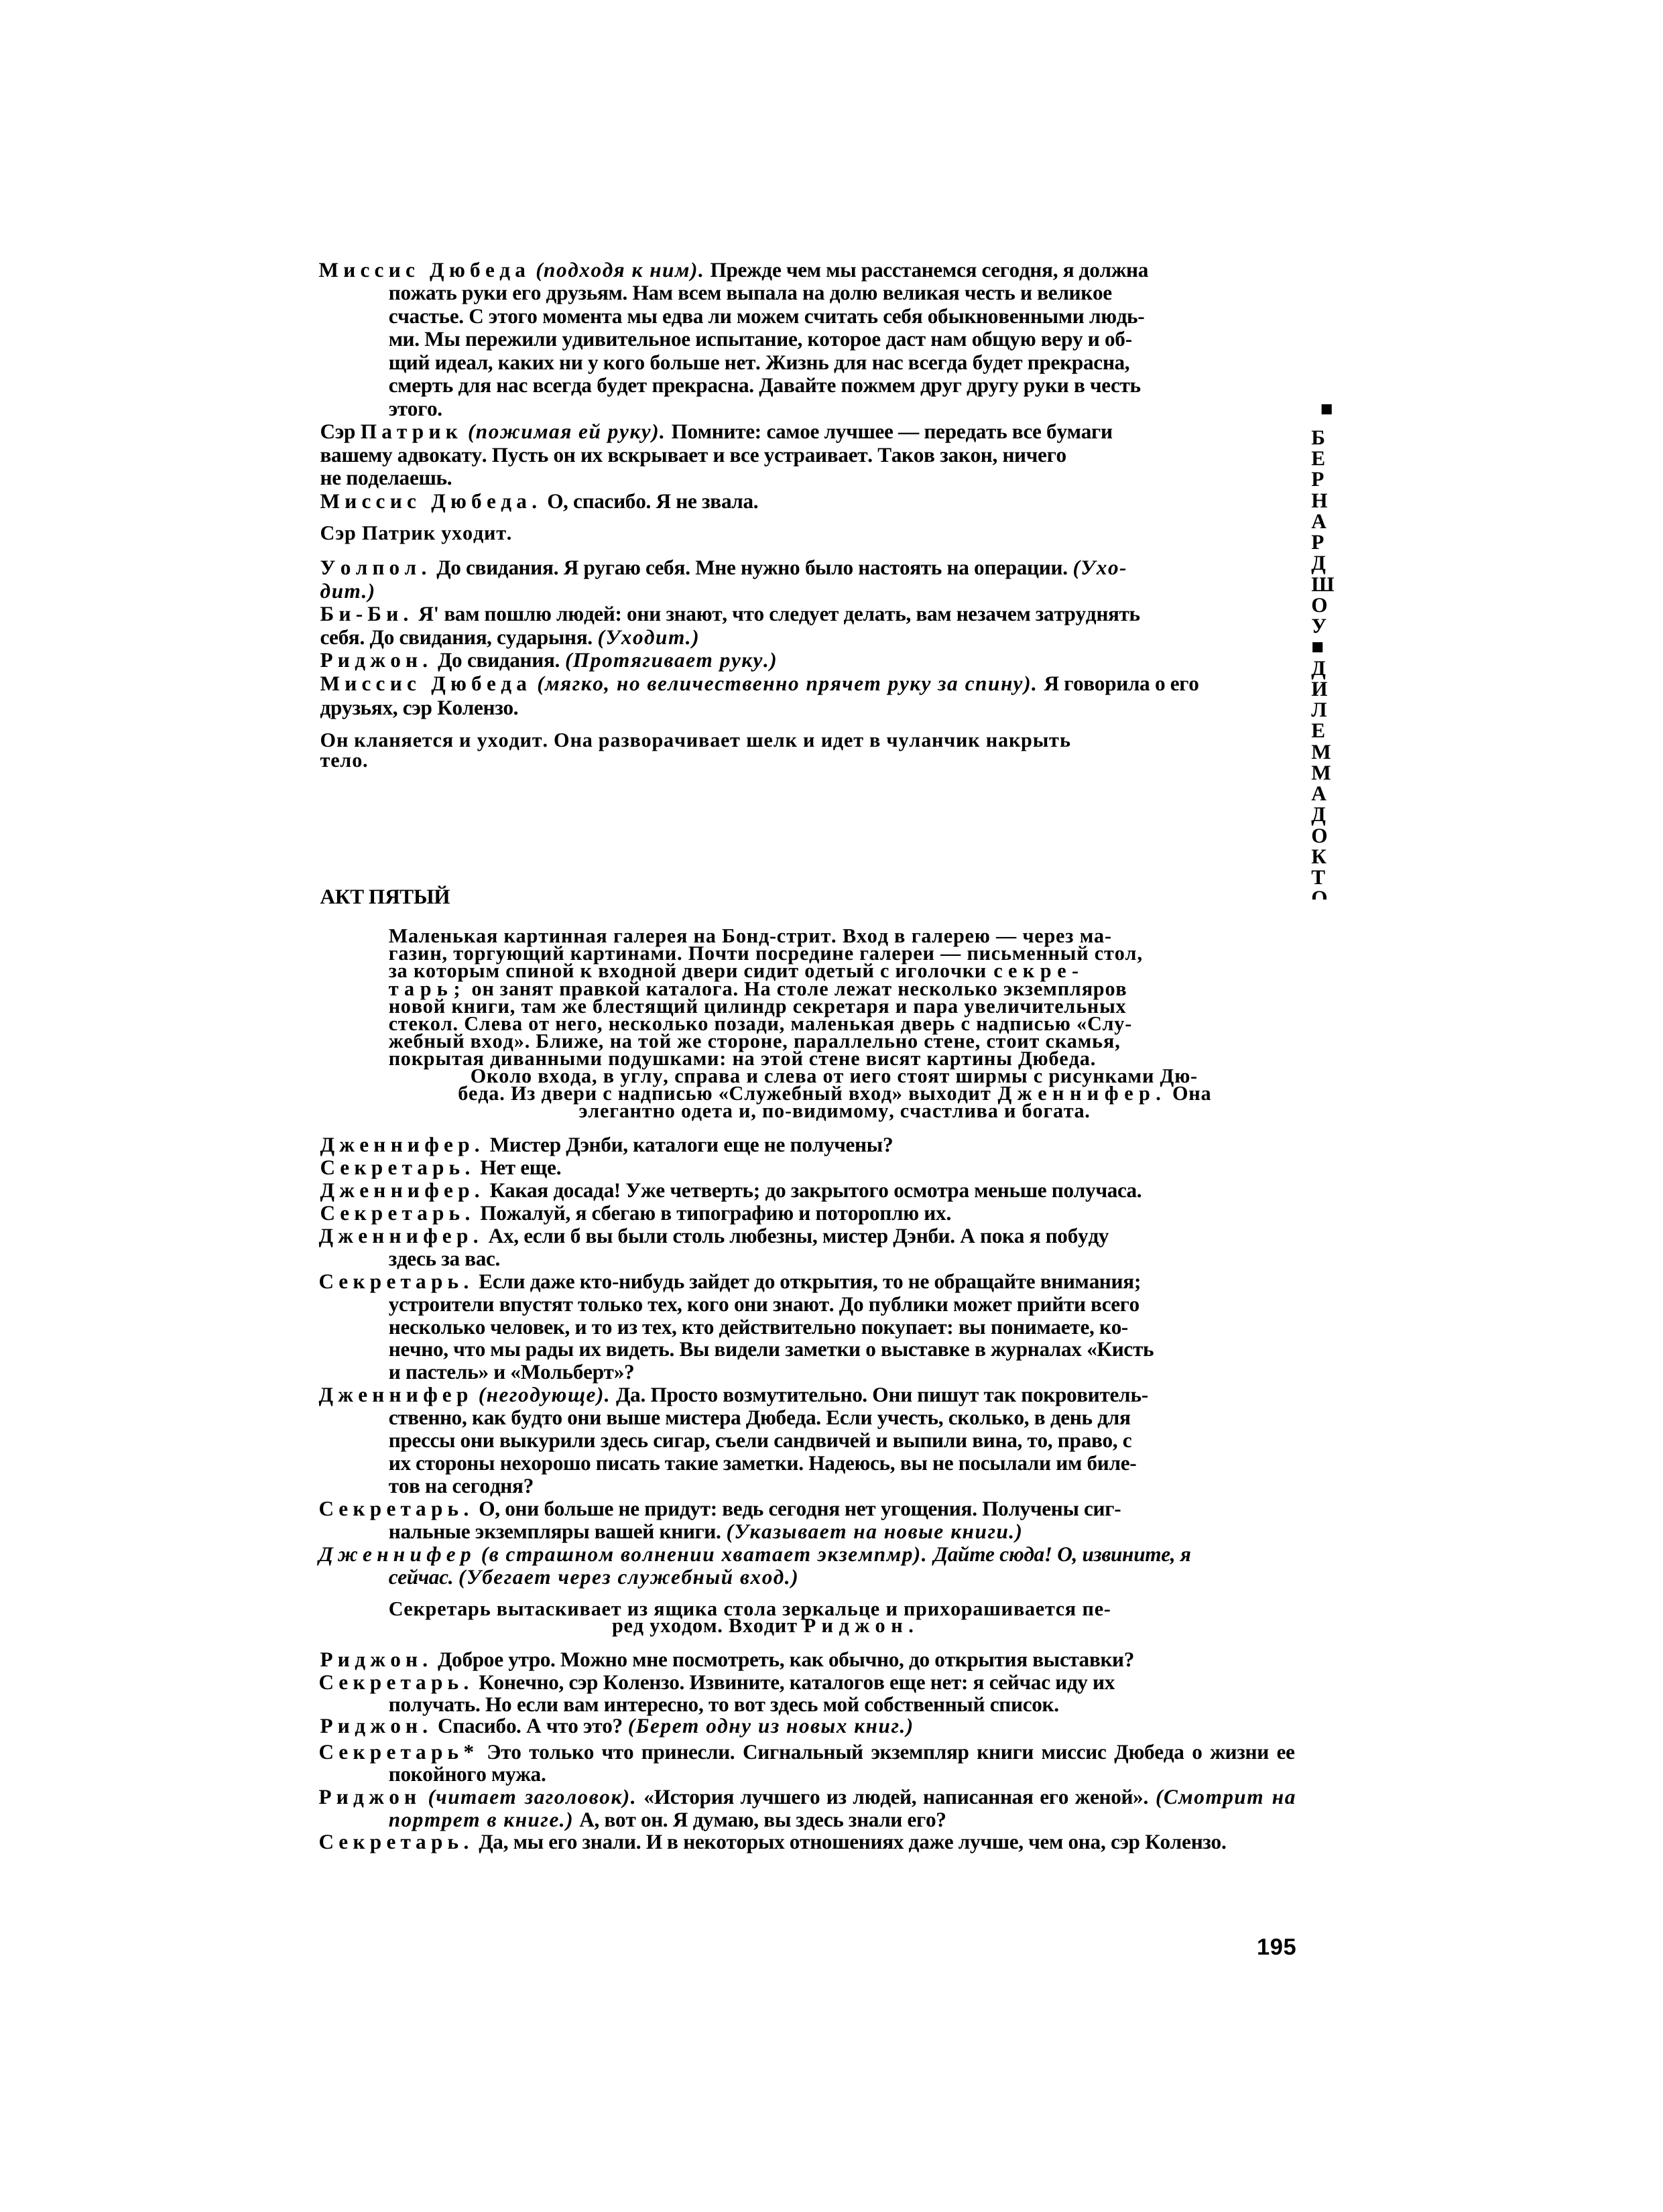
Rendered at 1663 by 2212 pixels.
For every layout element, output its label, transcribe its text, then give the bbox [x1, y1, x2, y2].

text Секретарь. Да, мы его знали. И в некоторых отношениях даже лучше, чем она, сэр Колензо. [318, 1831, 1296, 1853]
text БЕРНАРД ШОУ ■ ДИЛЕММА ДОКТОРА [1311, 428, 1335, 900]
text Секретарь. О, они больше не придут: ведь сегодня нет угощения. Получены сиг- нальные экземпляры вашей книги. (Указывает на новые книги.) [318, 1497, 1296, 1543]
text Секретарь вытаскивает из ящика стола зеркальце и прихорашивается пе- ред уходом. Входит Риджон. [388, 1601, 1225, 1636]
text тело. [320, 751, 1298, 772]
text Секретарь. Пожалуй, я сбегаю в типографию и потороплю их. [320, 1202, 1300, 1225]
text Он кланяется и уходит. Она разворачивает шелк и идет в чуланчик накрыть [320, 731, 1298, 751]
text Риджон. Спасибо. А что это? (Берет одну из новых книг.) [320, 1717, 1300, 1737]
text Около входа, в углу, справа и слева от иего стоят ширмы с рисунками Дю- беда. Из двери с надписью «Служебный вход» выходит Дженнифер. Она элегантно одета и, по-видимому, счастлива и богата. [369, 1068, 1300, 1121]
text Секретарь* Это только что принесли. Сигнальный экземпляр книги миссис Дюбеда о жизни ее покойного мужа. [318, 1741, 1296, 1786]
text Миссис Дюбеда (мягко, но величественно прячет руку за спину). Я говорила о его друзьях, сэр Колензо. [320, 672, 1298, 719]
text Дженнифер. Какая досада! Уже четверть; до закрытого осмотра меньше получаса. [320, 1179, 1300, 1202]
text Дженнифер (негодующе). Да. Просто возмутительно. Они пишут так покровитель- ственно, как будто они выше мистера Дюбеда. Если учесть, сколько, в день для прессы они выкурили здесь сигар, съели сандвичей и выпили вина, то, право, с их стороны нехорошо писать такие заметки. Надеюсь, вы не посылали им биле- тов на сегодня? [318, 1384, 1296, 1497]
text 195 [1257, 1937, 1296, 1960]
text Дженнифер (в страшном волнении хватает экземпмр). Дайте сюда! О, извините, я сейчас. (Убегает через служебный вход.) [318, 1543, 1296, 1589]
text Сэр Патрик (пожимая ей руку). Помните: самое лучшее — передать все бумаги вашему адвокату. Пусть он их вскрывает и все устраивает. Таков закон, ничего не поделаешь. [320, 420, 1298, 490]
text Риджон. До свидания. (Протягивает руку.) [320, 649, 1298, 672]
text Уолпол. До свидания. Я ругаю себя. Мне нужно было настоять на операции. (Ухо- дит.) [320, 556, 1298, 603]
text Дженнифер. Мистер Дэнби, каталоги еще не получены? [320, 1133, 1300, 1156]
text Секретарь. Конечно, сэр Колензо. Извините, каталогов еще нет: я сейчас иду их получать. Но если вам интересно, то вот здесь мой собственный список. [318, 1671, 1296, 1717]
text Риджон (читает заголовок). «История лучшего из людей, написанная его женой». (Смотрит на портрет в книге.) А, вот он. Я думаю, вы здесь знали его? [318, 1786, 1296, 1831]
text Секретарь. Если даже кто-нибудь зайдет до открытия, то не обращайте внимания; устроители впустят только тех, кого они знают. До публики может прийти всего несколько человек, и то из тех, кто действительно покупает: вы понимаете, ко- нечно, что мы рады их видеть. Вы видели заметки о выставке в журналах «Кисть и пастель» и «Мольберт»? [318, 1270, 1296, 1384]
text Би-Би. Я' вам пошлю людей: они знают, что следует делать, вам незачем затруднять себя. До свидания, сударыня. (Уходит.) [320, 603, 1298, 649]
text Секретарь. Нет еще. [320, 1156, 1300, 1179]
text Миссис Дюбеда. О, спасибо. Я не звала. [320, 490, 1298, 513]
text Риджон. Доброе утро. Можно мне посмотреть, как обычно, до открытия выставки? [320, 1648, 1300, 1671]
text Миссис Дюбеда (подходя к ним). Прежде чем мы расстанемся сегодня, я должна пожать руки его друзьям. Нам всем выпала на долю великая честь и великое счастье. С этого момента мы едва ли можем считать себя обыкновенными людь- ми. Мы пережили удивительное испытание, которое даст нам общую веру и об- щий идеал, каких ни у кого больше нет. Жизнь для нас всегда будет прекрасна, смерть для нас всегда будет прекрасна. Давайте пожмем друг другу руки в честь этого. ■ [318, 259, 1296, 420]
text Сэр Патрик уходит. [320, 524, 1298, 544]
text Дженнифер. Ах, если б вы были столь любезны, мистер Дэнби. А пока я побуду здесь за вас. [318, 1225, 1296, 1270]
text АКТ ПЯТЫЙ [320, 887, 1300, 908]
text Маленькая картинная галерея на Бонд-стрит. Вход в галерею — через ма- газин, торгующий картинами. Почти посредине галереи — письменный стол, за которым спиной к входной двери сидит одетый с иголочки секре- тарь; он занят правкой каталога. На столе лежат несколько экземпляров новой книги, там же блестящий цилиндр секретаря и пара увеличительных стекол. Слева от него, несколько позади, маленькая дверь с надписью «Слу- жебный вход». Ближе, на той же стороне, параллельно стене, стоит скамья, покрытая диванными подушками: на этой стене висят картины Дюбеда. [388, 929, 1225, 1068]
